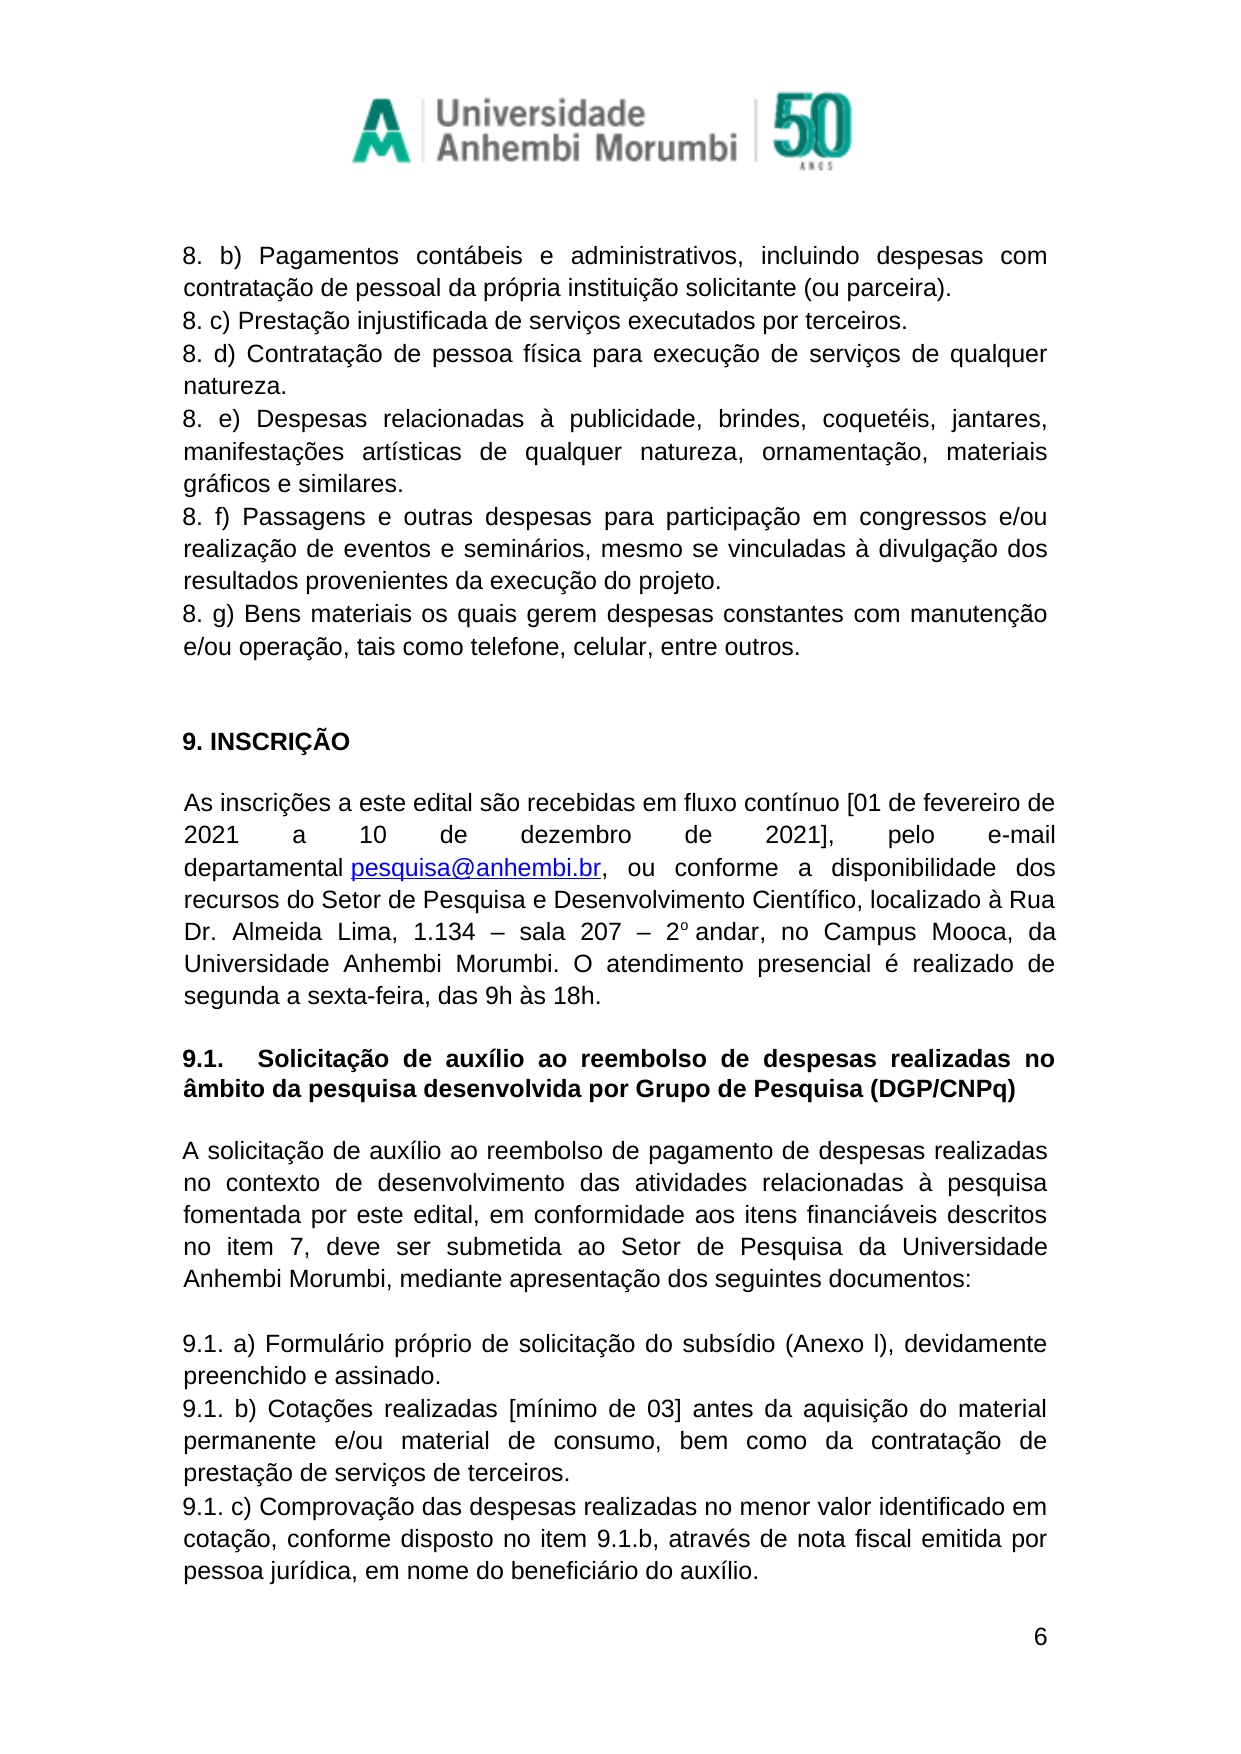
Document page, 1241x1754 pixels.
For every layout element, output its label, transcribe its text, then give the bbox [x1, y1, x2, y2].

text As inscrições a este edital são recebidas em fluxo contínuo [01 de fevereiro de 2021 a 10 de dezembro de 2021], pelo e-mail departamental pesquisa@anhembi.br, ou conforme a disponibilidade dos recursos do Setor de Pesquisa e Desenvolvimento Científico, localizado à Rua Dr. Almeida Lima, 1.134 – sala 207 – 2o andar, no Campus Mooca, da Universidade Anhembi Morumbi. O atendimento presencial é realizado de segunda a sexta-feira, das 9h às 18h. [184, 849, 1057, 885]
text 8. d) Contratação de pessoa física para execução de serviços de qualquer natureza. [182, 339, 1049, 400]
text 8. c) Prestação injustificada de serviços executados por terceiros. [182, 306, 1049, 335]
text 9.1. b) Cotações realizadas [mínimo de 03] antes da aquisição do material permanente e/ou material de consumo, bem como da contratação de prestação de serviços de terceiros. [182, 1394, 1049, 1487]
subtitle Solicitação de auxílio ao reembolso de despesas realizadas no âmbito da pesquisa desenvolvida por Grupo de Pesquisa (DGP/CNPq) [182, 1044, 1057, 1103]
text 8. g) Bens materiais os quais gerem despesas constantes com manutenção e/ou operação, tais como telefone, celular, entre outros. [182, 599, 1049, 660]
text 8. e) Despesas relacionadas à publicidade, brindes, coquetéis, jantares, manifestações artísticas de qualquer natureza, ornamentação, materiais gráficos e similares. [182, 404, 1049, 497]
text 9.1. c) Comprovação das despesas realizadas no menor valor identificado em cotação, conforme disposto no item 9.1.b, através de nota fiscal emitida por pessoa jurídica, em nome do beneficiário do auxílio. [182, 1491, 1049, 1584]
text 8. f) Passagens e outras despesas para participação em congressos e/ou realização de eventos e seminários, mesmo se vinculadas à divulgação dos resultados provenientes da execução do projeto. [182, 502, 1049, 595]
text A solicitação de auxílio ao reembolso de pagamento de despesas realizadas no contexto de desenvolvimento das atividades relacionadas à pesquisa fomentada por este edital, em conformidade aos itens financiáveis descritos no item 7, deve ser submetida ao Setor de Pesquisa da Universidade Anhembi Morumbi, mediante apresentação dos seguintes documentos: [182, 1136, 1049, 1293]
text As inscrições a este edital são recebidas em fluxo contínuo [01 de fevereiro de 2021 a 10 de dezembro de 2021], pelo e-mail departamental pesquisa@anhembi.br, ou conforme a disponibilidade dos recursos do Setor de Pesquisa e Desenvolvimento Científico, localizado à Rua Dr. Almeida Lima, 1.134 – sala 207 – 2o andar, no Campus Mooca, da Universidade Anhembi Morumbi. O atendimento presencial é realizado de segunda a sexta-feira, das 9h às 18h. [184, 978, 1057, 1010]
subtitle INSCRIÇÃO [182, 727, 1057, 756]
text 8. b) Pagamentos contábeis e administrativos, incluindo despesas com contratação de pessoal da própria instituição solicitante (ou parceira). [182, 241, 1049, 302]
picture [325, 75, 885, 189]
text 9.1. a) Formulário próprio de solicitação do subsídio (Anexo l), devidamente preenchido e assinado. [182, 1329, 1049, 1389]
